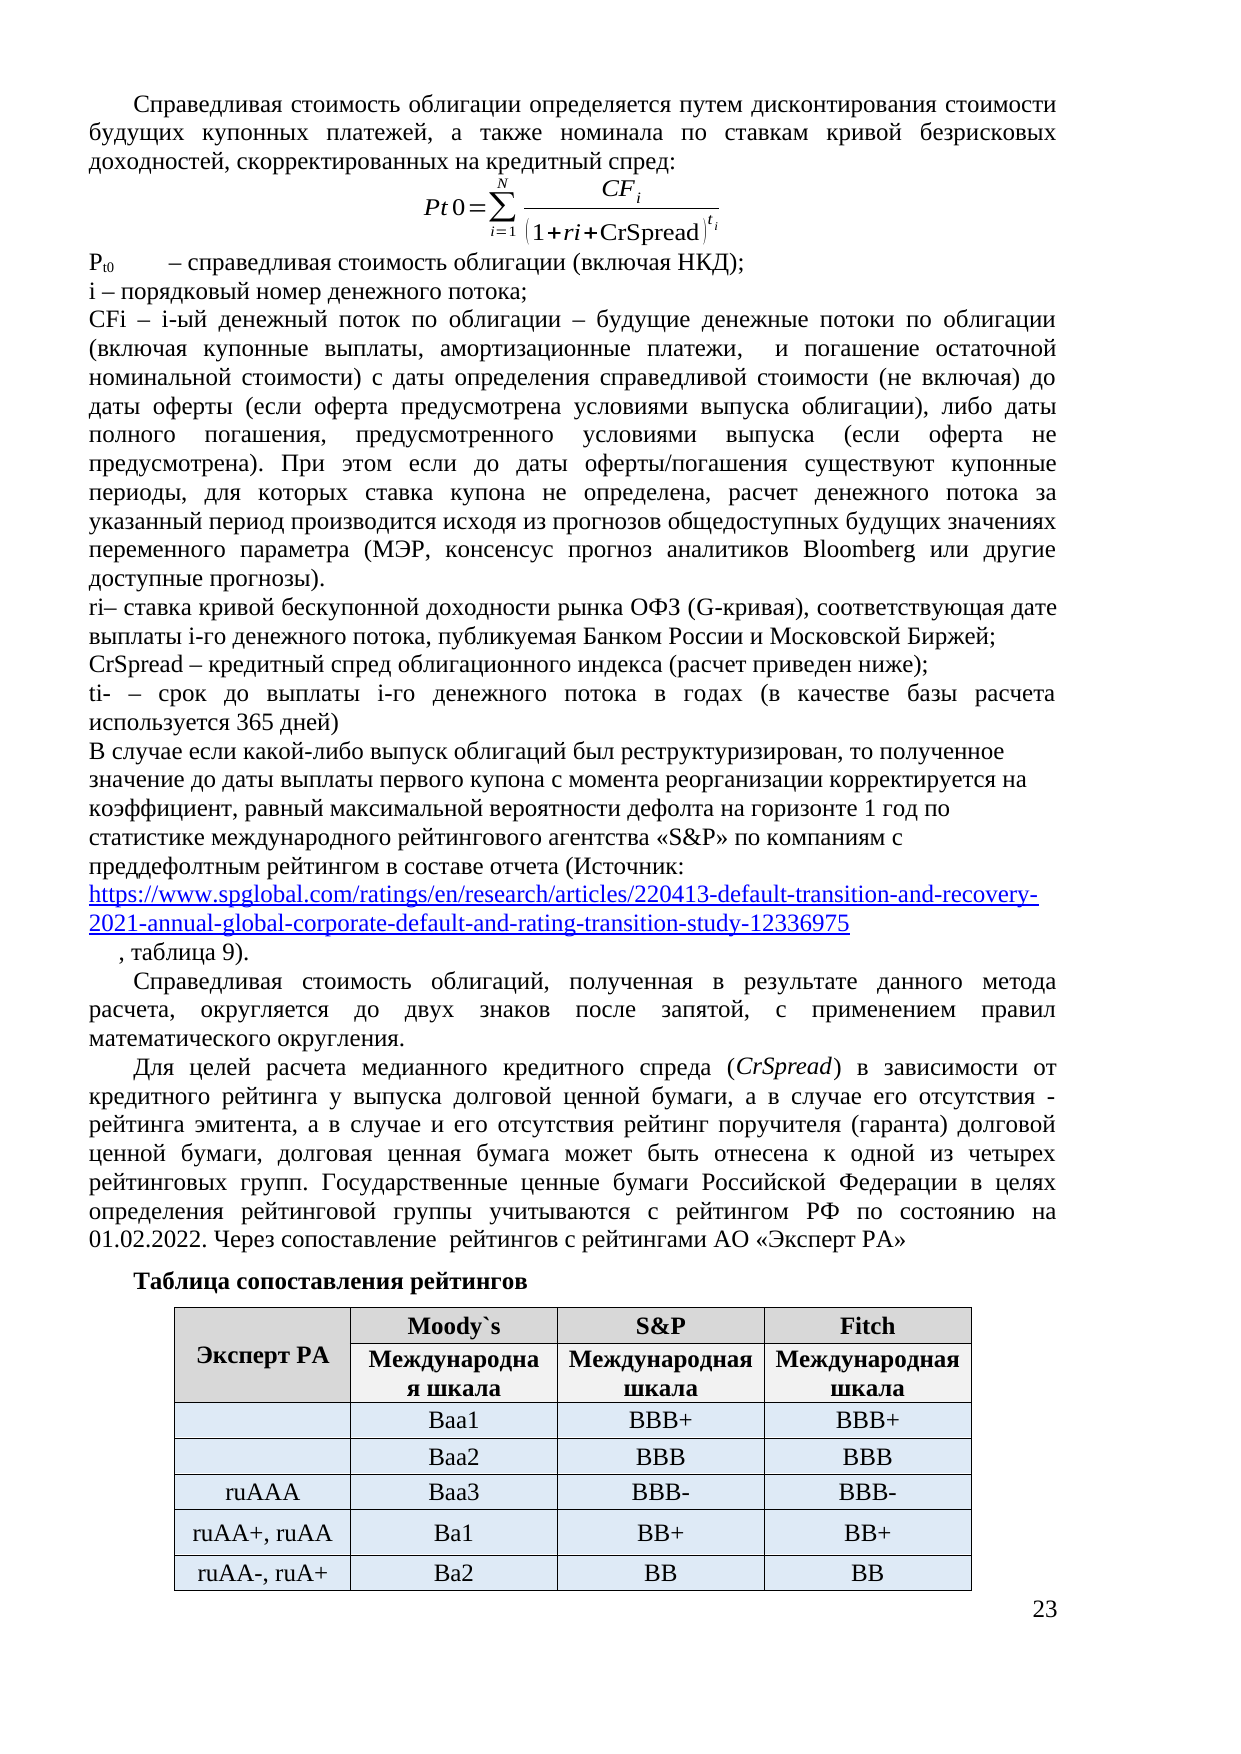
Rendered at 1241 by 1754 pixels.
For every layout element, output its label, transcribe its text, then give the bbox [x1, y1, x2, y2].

table_cell ВВВ [558, 1439, 764, 1473]
text https://www.spglobal.com/ratings/en/research/articles/220413-default-transition-and-recovery-2021-annual-global-corporate-default-and-rating-transition-study-12336975 [89, 879, 1057, 937]
text В случае если какой-либо выпуск облигаций был реструктуризирован, то полученное значение до даты выплаты первого купона с момента реорганизации корректируется на коэффициент, равный максимальной вероятности дефолта на горизонте 1 год по статистике международного рейтингового агентства «S&P» по компаниям с преддефолтным рейтингом в составе отчета (Источник: [89, 736, 1057, 879]
text Таблица сопоставления рейтингов [89, 1266, 1057, 1294]
text Справедливая стоимость облигации определяется путем дисконтирования стоимости будущих купонных платежей, а также номинала по ставкам кривой безрисковых доходностей, скорректированных на кредитный спред: [89, 89, 1057, 175]
text Для целей расчета медианного кредитного спреда () в зависимости от кредитного рейтинга у выпуска долговой ценной бумаги, а в случае его отсутствия - рейтинга эмитента, а в случае и его отсутствия рейтинг поручителя (гаранта) долговой ценной бумаги, долговая ценная бумага может быть отнесена к одной из четырех рейтинговых групп. Государственные ценные бумаги Российской Федерации в целях определения рейтинговой группы учитываются с рейтингом РФ по состоянию на 01.02.2022. Через сопоставление рейтингов с рейтингами АО «Эксперт РА» [89, 1052, 1057, 1253]
text i – порядковый номер денежного потока; [89, 276, 1057, 304]
table_cell ВВВ- [558, 1475, 764, 1509]
table_cell ВВВ- [765, 1475, 971, 1509]
table_cell Ва2 [351, 1556, 557, 1590]
table_header Moody`s [351, 1308, 557, 1343]
table_cell ВВВ [765, 1439, 971, 1473]
table_cell Ваа1 [351, 1403, 557, 1437]
table_cell ВВВ+ [765, 1403, 971, 1437]
text CFi – i-ый денежный поток по облигации – будущие денежные потоки по облигации (включая купонные выплаты, амортизационные платежи, и погашение остаточной номинальной стоимости) с даты определения справедливой стоимости (не включая) до даты оферты (если оферта предусмотрена условиями выпуска облигации), либо даты полного погашения, предусмотренного условиями выпуска (если оферта не предусмотрена). При этом если до даты оферты/погашения существуют купонные периоды, для которых ставка купона не определена, расчет денежного потока за указанный период производится исходя из прогнозов общедоступных будущих значениях переменного параметра (МЭР, консенсус прогноз аналитиков Bloomberg или другие доступные прогнозы). [89, 304, 1057, 592]
text ti- – срок до выплаты i-го денежного потока в годах (в качестве базы расчета используется 365 дней) [89, 678, 1057, 736]
table_cell ВВ+ [558, 1510, 764, 1554]
table_cell ruAA+, ruAA [175, 1510, 350, 1554]
table_header S&P [558, 1308, 764, 1343]
table_cell Международная шкала [351, 1344, 557, 1402]
table_cell ruAA-, ruA+ [175, 1556, 350, 1590]
table_header Эксперт РА [175, 1308, 350, 1402]
table_cell ruAAA [175, 1475, 350, 1509]
table_header Fitch [765, 1308, 971, 1343]
text Справедливая стоимость облигаций, полученная в результате данного метода расчета, округляется до двух знаков после запятой, с применением правил математического округления. [89, 966, 1057, 1052]
table_cell Ваа2 [351, 1439, 557, 1473]
table_cell Ва1 [351, 1510, 557, 1554]
table_cell ВВВ+ [558, 1403, 764, 1437]
table_cell Международная шкала [558, 1344, 764, 1402]
table_cell [175, 1439, 350, 1473]
table_cell Международная шкала [765, 1344, 971, 1402]
text ri– ставка кривой бескупонной доходности рынка ОФЗ (G-кривая), соответствующая дате выплаты i-го денежного потока, публикуемая Банком России и Московской Биржей; [89, 592, 1057, 649]
table_cell ВВ [765, 1556, 971, 1590]
text , таблица 9). [89, 937, 1057, 966]
table_cell ВВ+ [765, 1510, 971, 1554]
table_cell ВВ [558, 1556, 764, 1590]
table_cell [175, 1403, 350, 1437]
table_cell Ваа3 [351, 1475, 557, 1509]
text CrSpread – кредитный спред облигационного индекса (расчет приведен ниже); [89, 649, 1057, 678]
text Pt0 – справедливая стоимость облигации (включая НКД); [737, 247, 1057, 276]
text Pt0 – справедливая стоимость облигации (включая НКД); [89, 247, 573, 276]
